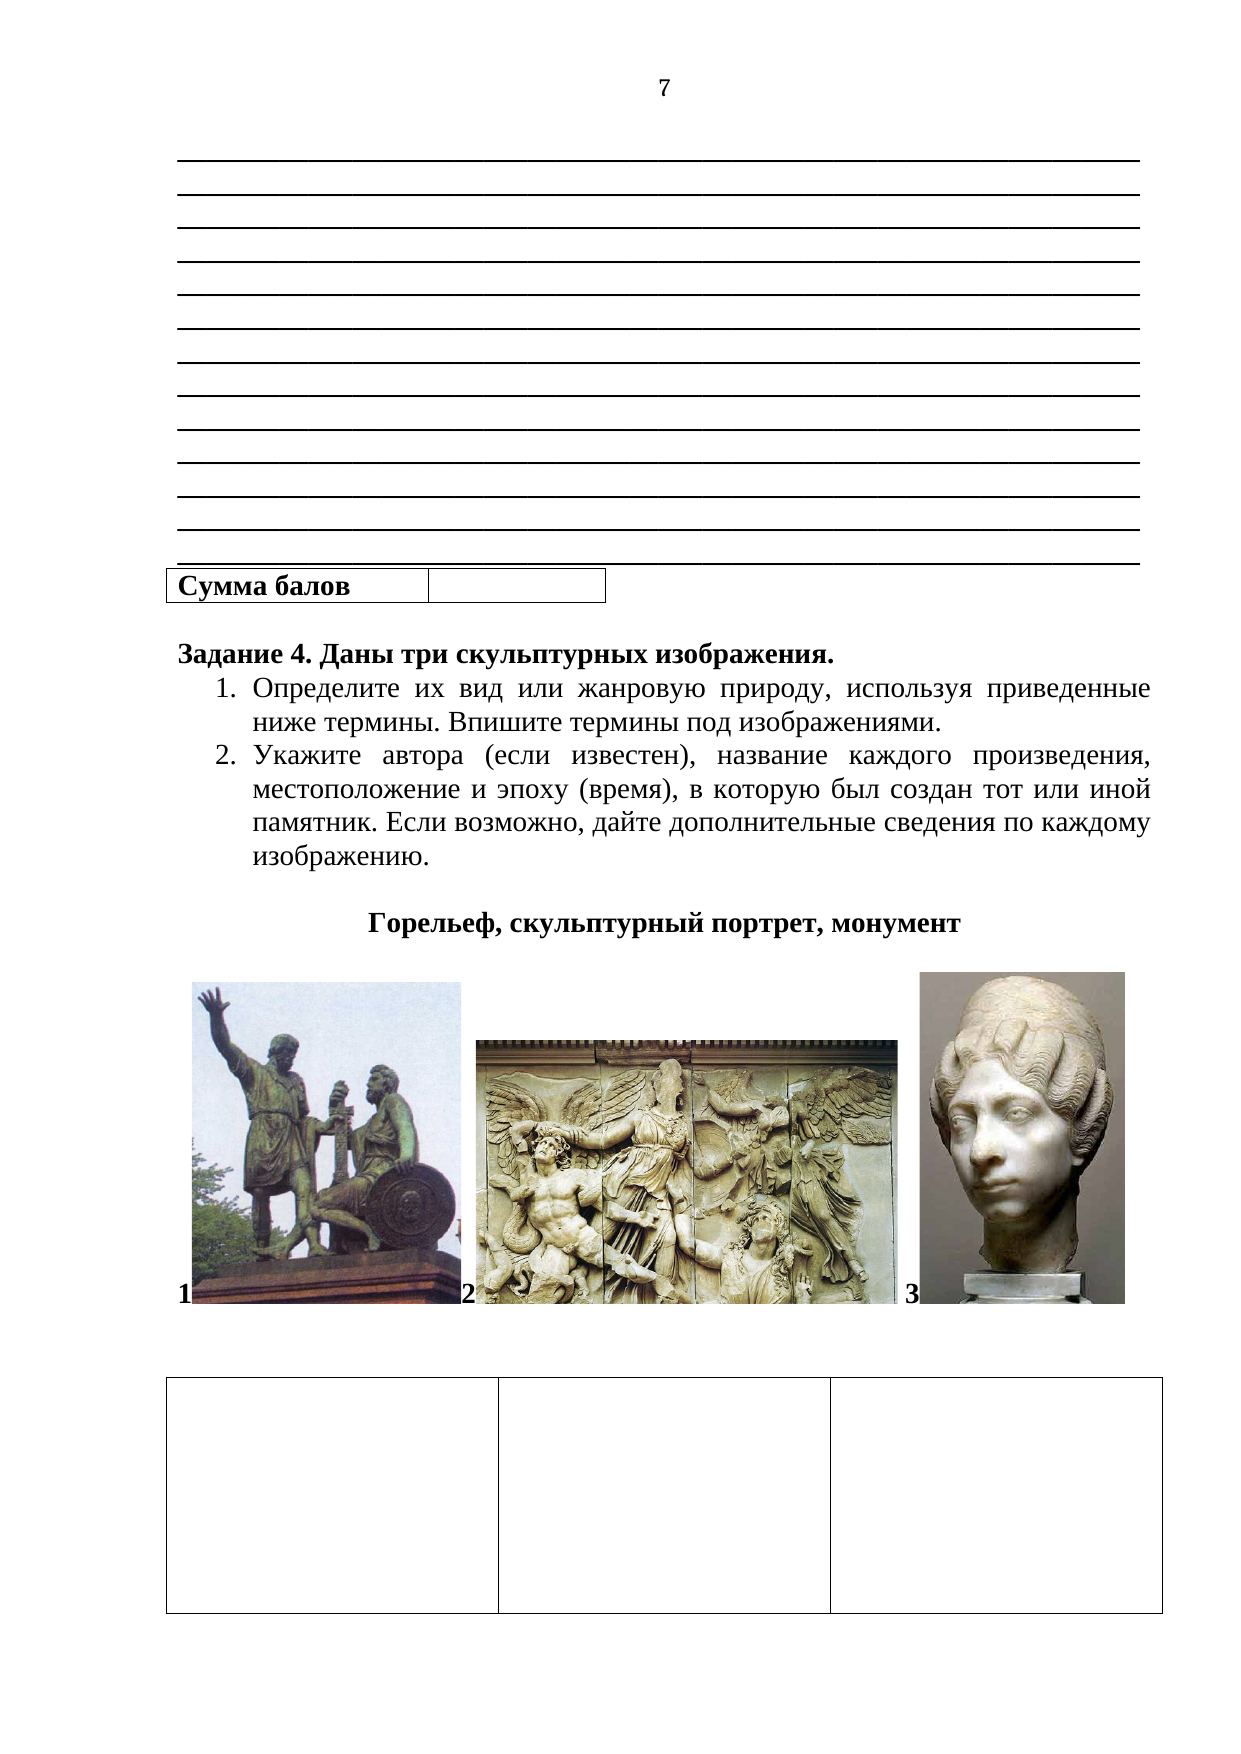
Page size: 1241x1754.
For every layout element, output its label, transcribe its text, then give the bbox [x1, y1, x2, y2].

picture [191, 982, 462, 1304]
picture [919, 972, 1125, 1304]
list Укажите автора (если известен), название каждого произведения, местоположение и эпоху (время), в которую был создан тот или иной памятник. Если возможно, дайте дополнительные сведения по каждому изображению. [215, 737, 1152, 871]
table_header [831, 1378, 1162, 1612]
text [177, 131, 1152, 567]
list Определите их вид или жанровую природу, используя приведенные ниже термины. Впишите термины под изображениями. [215, 670, 1152, 737]
table_header Сумма балов [167, 569, 428, 602]
table_header [499, 1378, 830, 1612]
table_header [167, 1378, 498, 1612]
text Задание 4. Даны три скульптурных изображения. [177, 637, 1152, 670]
table_header [429, 569, 605, 602]
text Горельеф, скульптурный портрет, монумент [177, 905, 1152, 938]
picture [475, 1040, 898, 1304]
